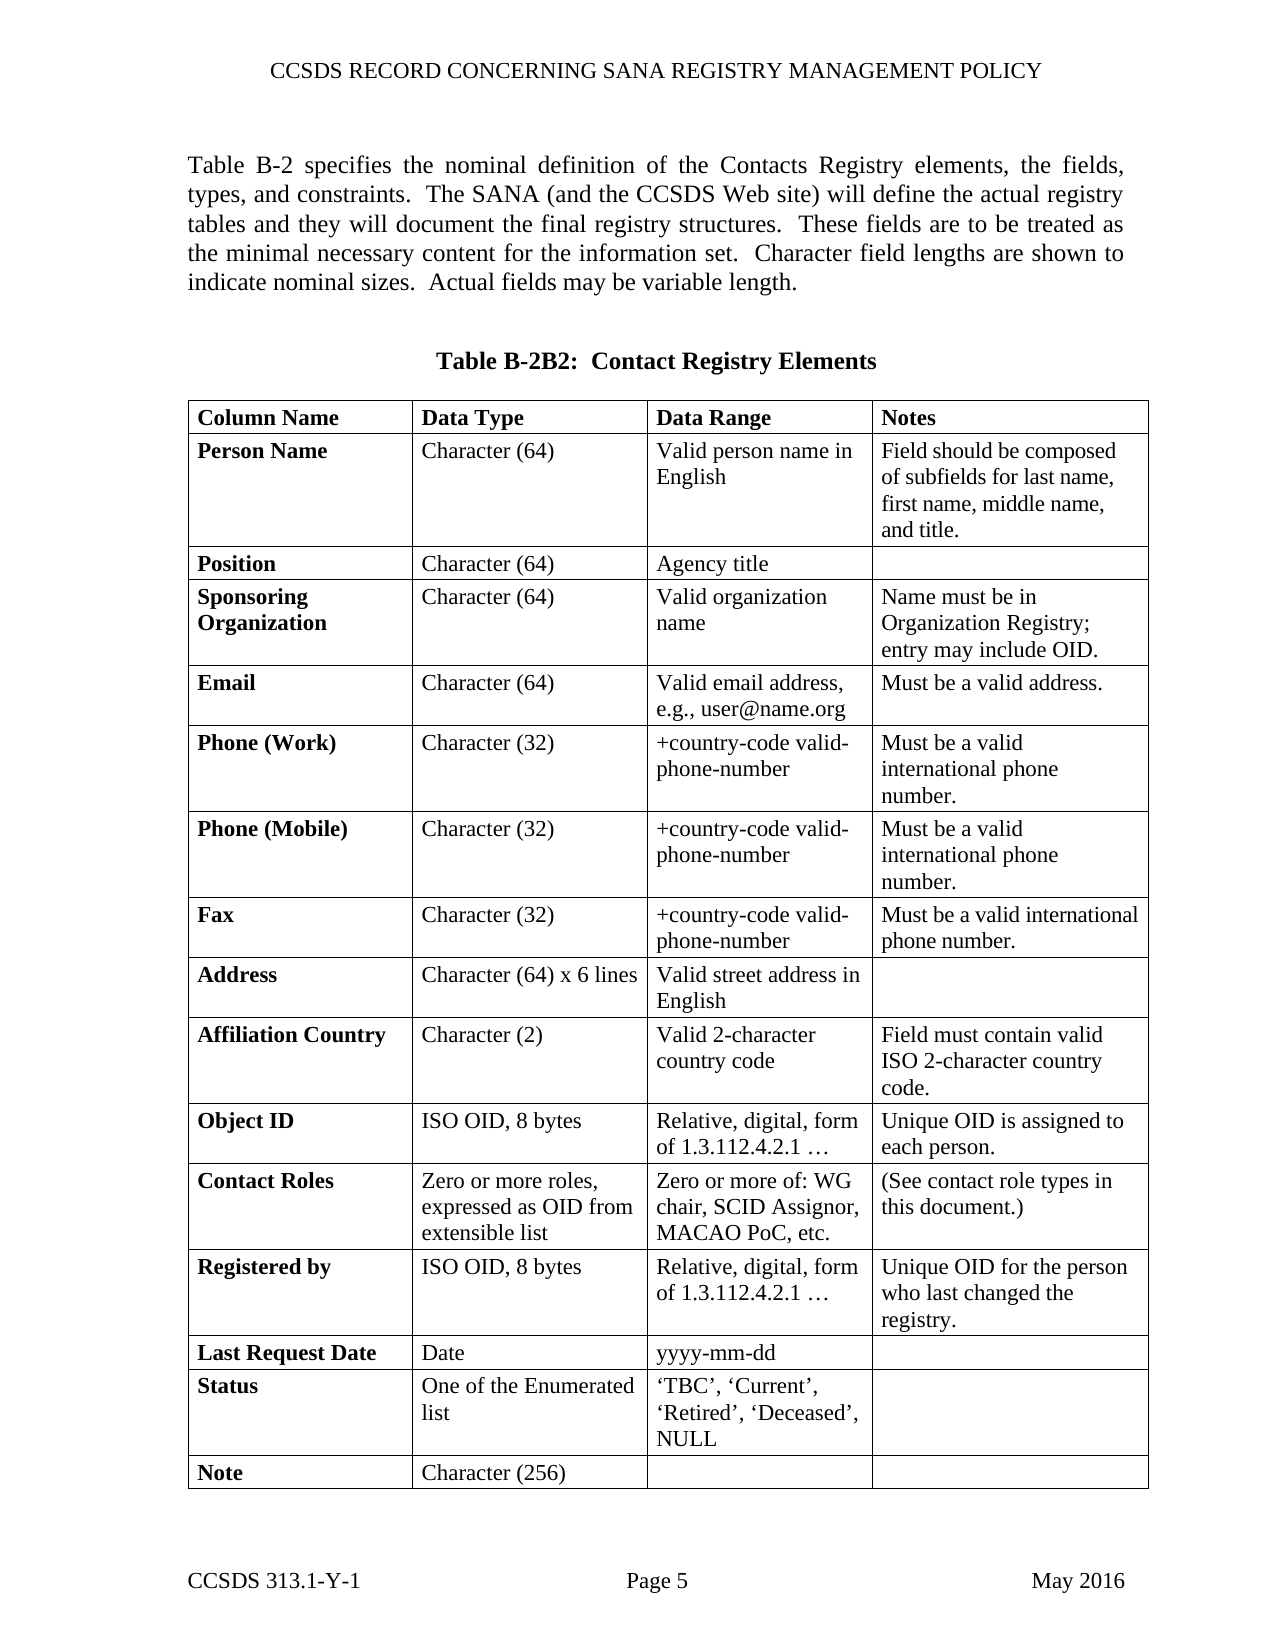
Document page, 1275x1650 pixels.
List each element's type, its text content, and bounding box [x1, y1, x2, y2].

table_cell [873, 958, 1148, 1017]
table_cell Valid street address in English [648, 958, 872, 1017]
table_cell Must be a valid international phone number. [873, 898, 1148, 957]
text Table B-2 specifies the nominal definition of the Contacts Registry elements, the fields, types, and constraints. The SANA (and the CCSDS Web site) will define the actual registry tables and they will document the final registry structures. These fields are to be treated as the minimal necessary content for the information set. Character field lengths are shown to indicate nominal sizes. Actual fields may be variable length. [187, 150, 1125, 296]
table_cell +country-code valid-phone-number [648, 726, 872, 811]
table_cell Relative, digital, form of 1.3.112.4.2.1 … [648, 1250, 872, 1335]
table_cell Valid person name in English [648, 434, 872, 546]
table_cell ISO OID, 8 bytes [413, 1250, 647, 1335]
table_header Data Type [413, 401, 647, 433]
table_cell ISO OID, 8 bytes [413, 1104, 647, 1163]
table_cell Character (256) [413, 1456, 647, 1488]
table_cell Character (64) [413, 547, 647, 579]
table_cell Phone (Work) [189, 726, 412, 811]
table_cell Zero or more roles, expressed as OID from extensible list [413, 1164, 647, 1249]
table_header Column Name [189, 401, 412, 433]
table_cell Person Name [189, 434, 412, 546]
table_header Notes [873, 401, 1148, 433]
table_cell Unique OID is assigned to each person. [873, 1104, 1148, 1163]
table_header Data Range [648, 401, 872, 433]
table_cell Valid organization name [648, 580, 872, 665]
table_cell Field should be composed of subfields for last name, first name, middle name, and title. [873, 434, 1148, 546]
table_cell [873, 547, 1148, 579]
table_cell Valid 2-character country code [648, 1018, 872, 1103]
table_cell +country-code valid-phone-number [648, 812, 872, 897]
table_cell Fax [189, 898, 412, 957]
table_cell Email [189, 666, 412, 725]
table_cell Must be a valid address. [873, 666, 1148, 725]
table_cell Character (64) [413, 434, 647, 546]
table_cell Date [413, 1336, 647, 1368]
table_cell [648, 1456, 872, 1488]
table_cell Must be a valid international phone number. [873, 726, 1148, 811]
table_cell [873, 1370, 1148, 1454]
table_cell Zero or more of: WG chair, SCID Assignor, MACAO PoC, etc. [648, 1164, 872, 1249]
table_cell Field must contain valid ISO 2-character country code. [873, 1018, 1148, 1103]
table_cell Character (64) [413, 580, 647, 665]
table_cell Relative, digital, form of 1.3.112.4.2.1 … [648, 1104, 872, 1163]
table_cell ‘TBC’, ‘Current’, ‘Retired’, ‘Deceased’, NULL [648, 1370, 872, 1454]
table_cell Phone (Mobile) [189, 812, 412, 897]
table_cell One of the Enumerated list [413, 1370, 647, 1454]
table_cell Position [189, 547, 412, 579]
table_cell Character (32) [413, 898, 647, 957]
table_cell Character (64) [413, 666, 647, 725]
table_cell [873, 1456, 1148, 1488]
table_cell Affiliation Country [189, 1018, 412, 1103]
table_cell Address [189, 958, 412, 1017]
table_cell Sponsoring Organization [189, 580, 412, 665]
table_cell Valid email address, e.g., user@name.org [648, 666, 872, 725]
table_cell Object ID [189, 1104, 412, 1163]
table_cell Character (64) x 6 lines [413, 958, 647, 1017]
table_cell yyyy-mm-dd [648, 1336, 872, 1368]
table_cell +country-code valid-phone-number [648, 898, 872, 957]
table_cell (See contact role types in this document.) [873, 1164, 1148, 1249]
table_cell Contact Roles [189, 1164, 412, 1249]
table_cell Unique OID for the person who last changed the registry. [873, 1250, 1148, 1335]
table_cell [873, 1336, 1148, 1368]
table_cell Character (32) [413, 812, 647, 897]
table_cell Name must be in Organization Registry; entry may include OID. [873, 580, 1148, 665]
table_cell Agency title [648, 547, 872, 579]
table_cell Must be a valid international phone number. [873, 812, 1148, 897]
table_cell Note [189, 1456, 412, 1488]
table_cell Character (2) [413, 1018, 647, 1103]
table_cell Status [189, 1370, 412, 1454]
table_cell Registered by [189, 1250, 412, 1335]
table_cell Last Request Date [189, 1336, 412, 1368]
table_cell Character (32) [413, 726, 647, 811]
